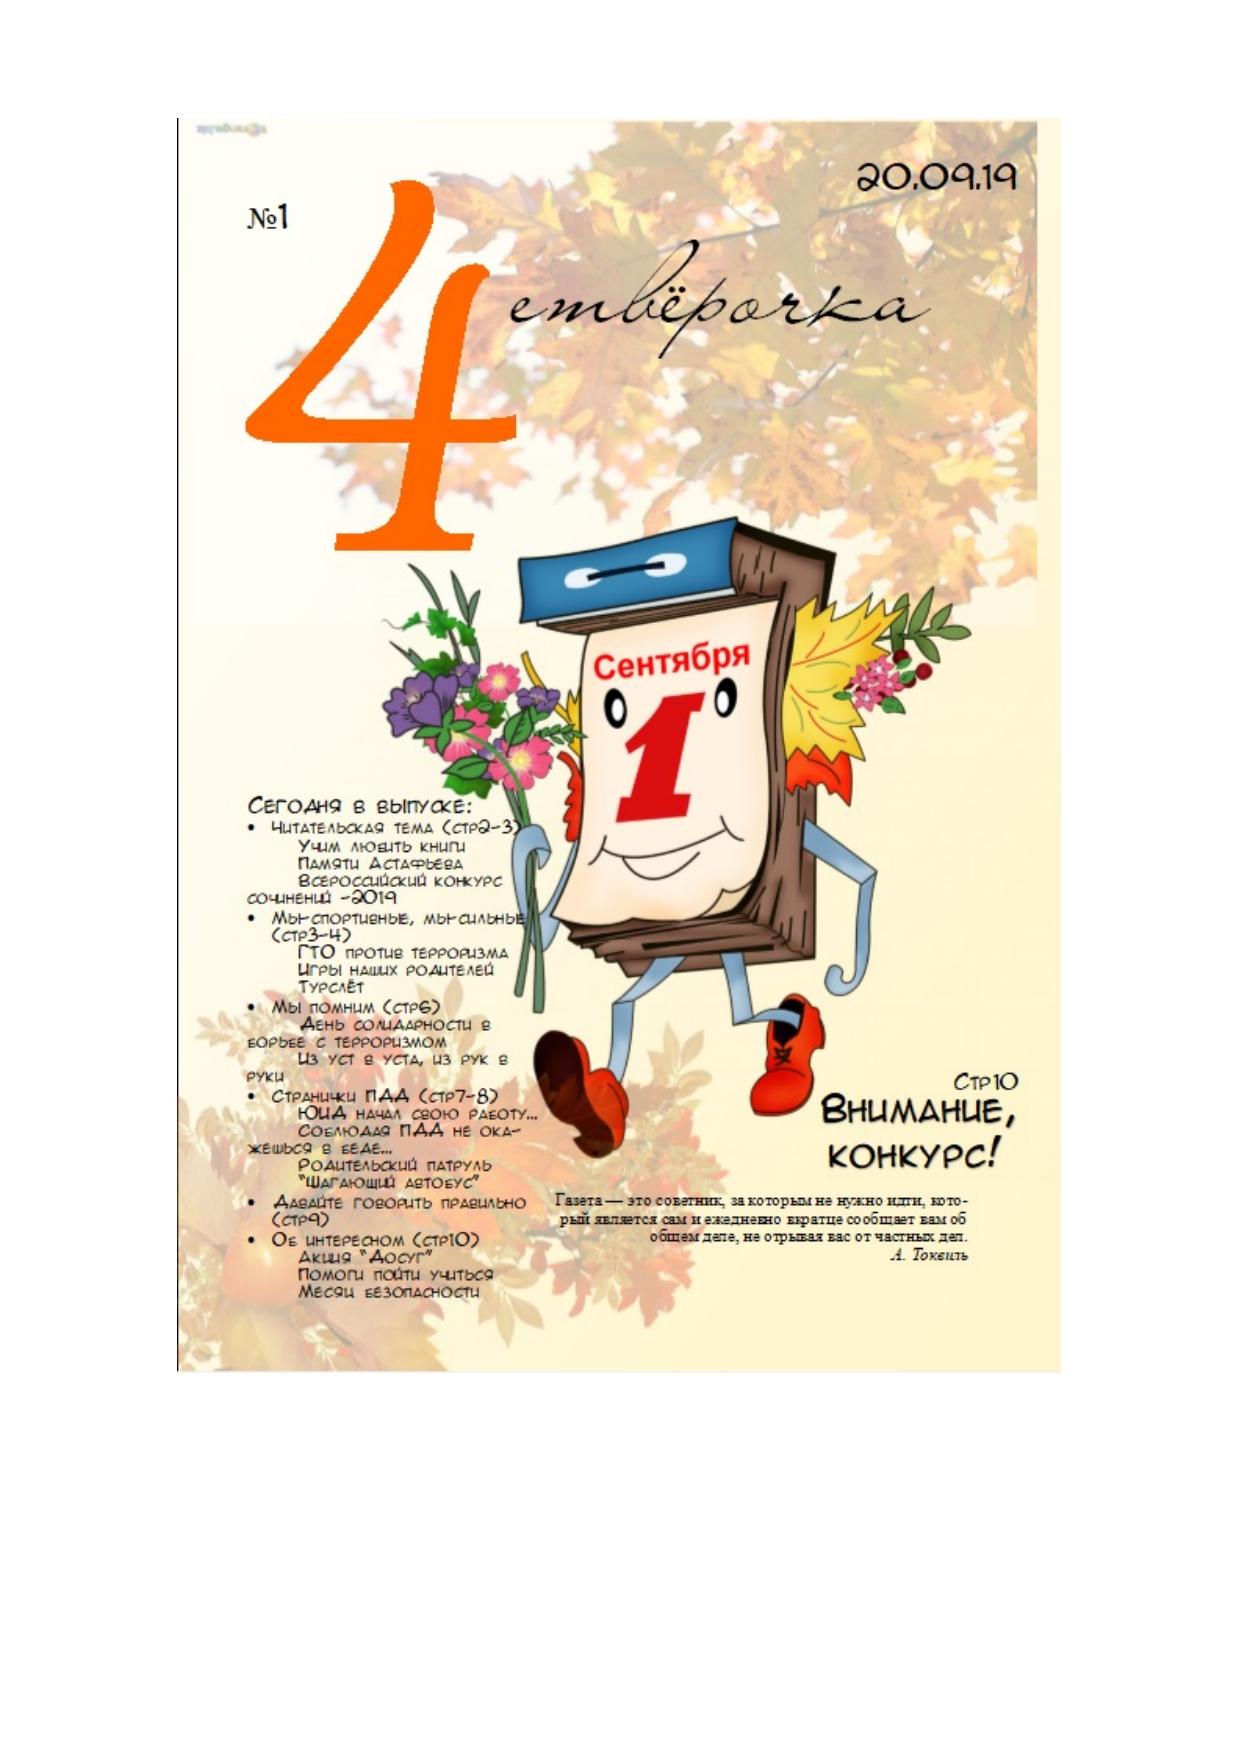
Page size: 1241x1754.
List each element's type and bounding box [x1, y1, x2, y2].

picture [177, 118, 1061, 1373]
